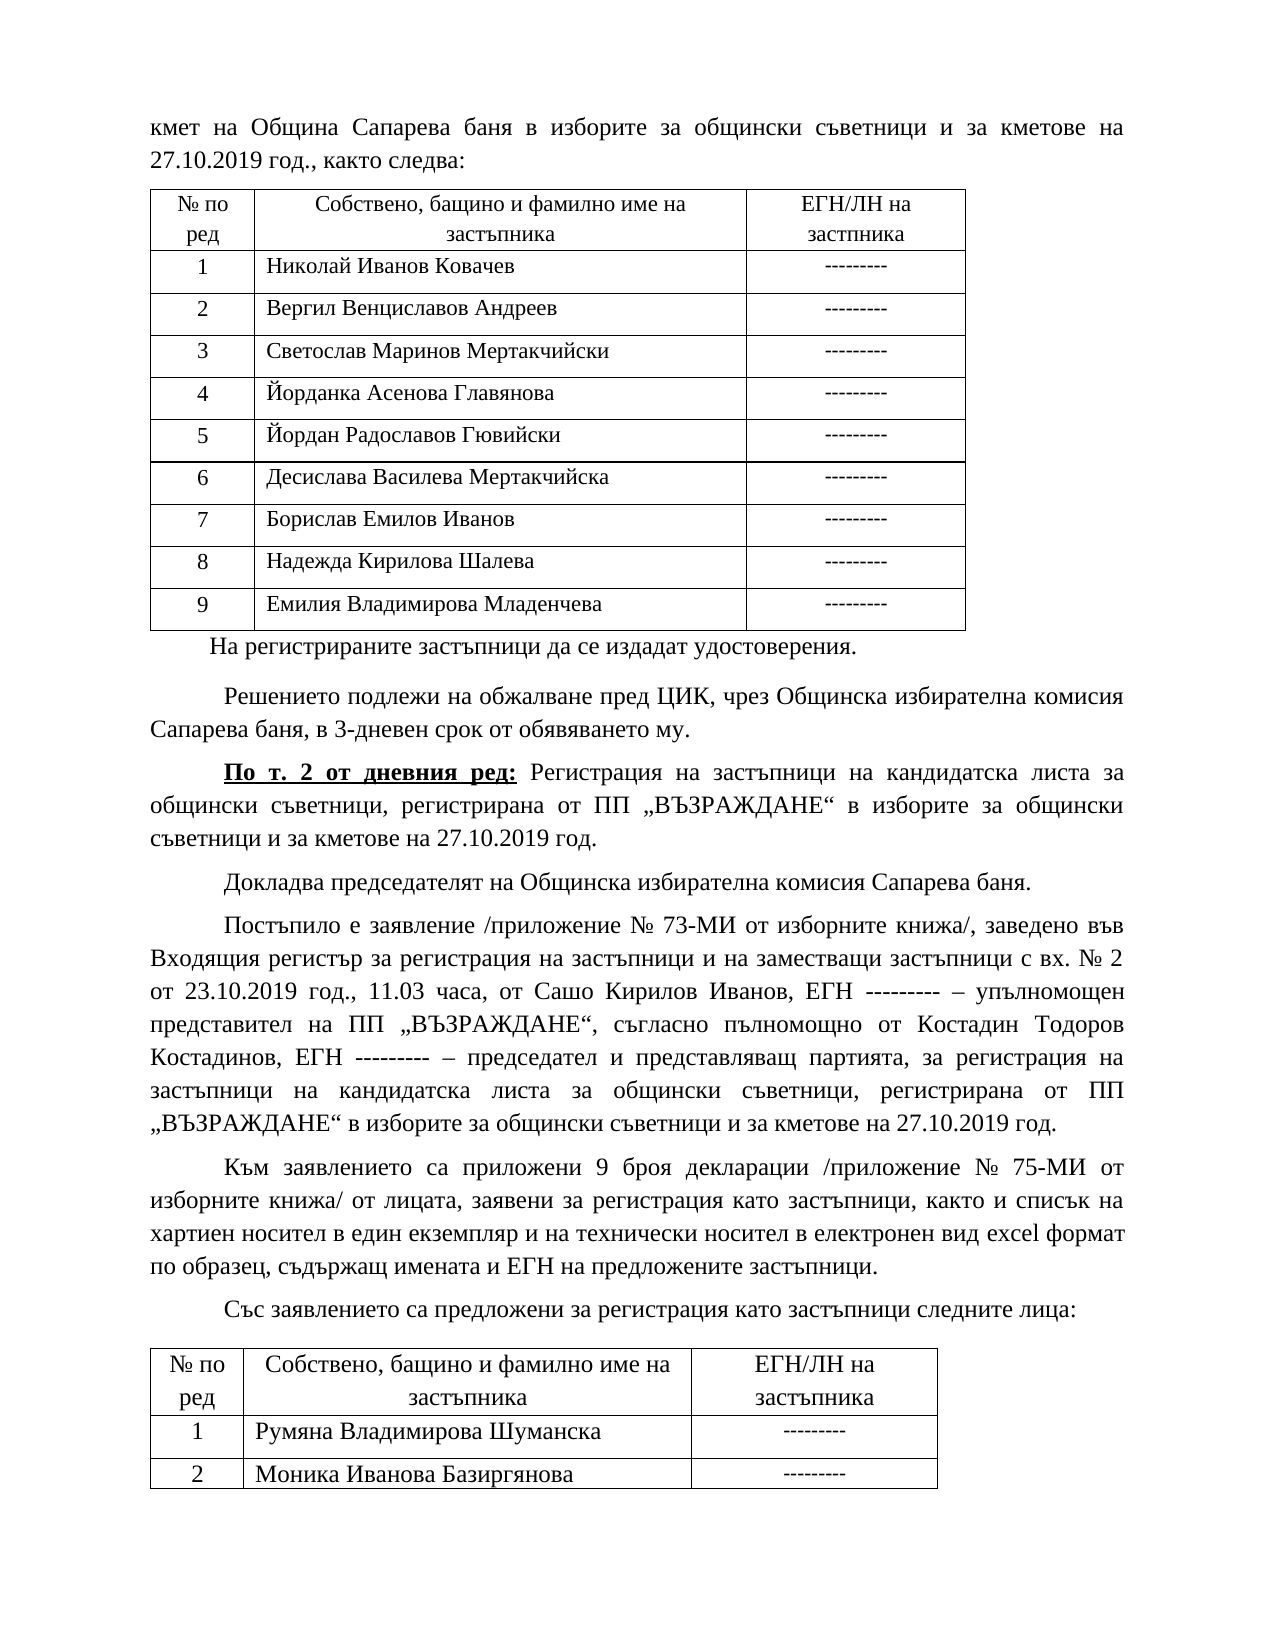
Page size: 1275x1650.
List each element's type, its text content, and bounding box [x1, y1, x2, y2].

table_cell Румяна Владимирова Шуманска [244, 1416, 691, 1458]
table_cell 2 [151, 294, 254, 335]
table_cell --------- [747, 251, 965, 293]
table_cell 3 [151, 336, 254, 377]
table_cell 4 [151, 378, 254, 419]
table_cell --------- [747, 463, 965, 503]
text Със заявлението са предложени за регистрация като застъпници следните лица: [150, 1294, 1125, 1323]
table_header № по ред [151, 1349, 243, 1415]
text Докладва председателят на Общинска избирателна комисия Сапарева баня. [150, 867, 1125, 895]
table_cell --------- [747, 505, 965, 546]
table_cell 1 [151, 1416, 243, 1458]
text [150, 112, 1125, 174]
table_cell --------- [692, 1416, 937, 1458]
table_cell --------- [747, 420, 965, 461]
table_cell 2 [151, 1459, 243, 1488]
table_header ЕГН/ЛН на застпника [747, 190, 965, 250]
table_cell --------- [747, 589, 965, 630]
table_header № по ред [151, 190, 254, 250]
table_cell --------- [692, 1459, 937, 1488]
table_cell Йордан Радославов Гювийски [255, 420, 746, 461]
table_cell Йорданка Асенова Главянова [255, 378, 746, 419]
text На регистрираните застъпници да се издадат удостоверения. [150, 631, 1125, 660]
table_cell Вергил Венциславов Андреев [255, 294, 746, 335]
text Към заявлението са приложени 9 броя декларации /приложение № 75-МИ от изборните книжа/ от лицата, заявени за регистрация като застъпници, както и списък на хартиен носител в един екземпляр и на технически носител в електронен вид excel формат по образец, съдържащ имената и ЕГН на предложените застъпници. [150, 1152, 1125, 1279]
table_header Собствено, бащино и фамилно име на застъпника [255, 190, 746, 250]
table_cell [244, 1459, 691, 1488]
table_cell 7 [151, 505, 254, 546]
table_cell Десислава Василева Мертакчийска [255, 463, 746, 503]
table_header Собствено, бащино и фамилно име на застъпника [244, 1349, 691, 1415]
table_cell --------- [747, 294, 965, 335]
text Постъпило е заявление /приложение № 73-МИ от изборните книжа/, заведено във Входящия регистър за регистрация на застъпници и на заместващи застъпници с вх. № 2 от 23.10.2019 год., 11.03 часа, от Сашо Кирилов Иванов, ЕГН --------- – упълномощен представител на ПП „ВЪЗРАЖДАНЕ“, съгласно пълномощно от Костадин Тодоров Костадинов, ЕГН --------- – председател и представляващ партията, за регистрация на застъпници на кандидатска листа за общински съветници, регистрирана от ПП „ВЪЗРАЖДАНЕ“ в изборите за общински съветници и за кметове на 27.10.2019 год. [150, 910, 1125, 1137]
table_cell 9 [151, 589, 254, 630]
text По т. 2 от дневния ред: Регистрация на застъпници на кандидатска листа за общински съветници, регистрирана от ПП „ВЪЗРАЖДАНЕ“ в изборите за общински съветници и за кметове на 27.10.2019 год. [150, 757, 1125, 852]
table_cell Николай Иванов Ковачев [255, 251, 746, 293]
table_cell --------- [747, 378, 965, 419]
table_cell Светослав Маринов Мертакчийски [255, 336, 746, 377]
text Решението подлежи на обжалване пред ЦИК, чрез Общинска избирателна комисия Сапарева баня, в 3-дневен срок от обявяването му. [150, 681, 1125, 742]
table_cell 1 [151, 251, 254, 293]
table_cell Емилия Владимирова Младенчева [255, 589, 746, 630]
table_cell 8 [151, 547, 254, 588]
table_cell 5 [151, 420, 254, 461]
table_cell Борислав Емилов Иванов [255, 505, 746, 546]
table_cell Надежда Кирилова Шалева [255, 547, 746, 588]
table_cell --------- [747, 336, 965, 377]
table_header ЕГН/ЛН на застъпника [692, 1349, 937, 1415]
table_cell --------- [747, 547, 965, 588]
table_cell 6 [151, 463, 254, 503]
